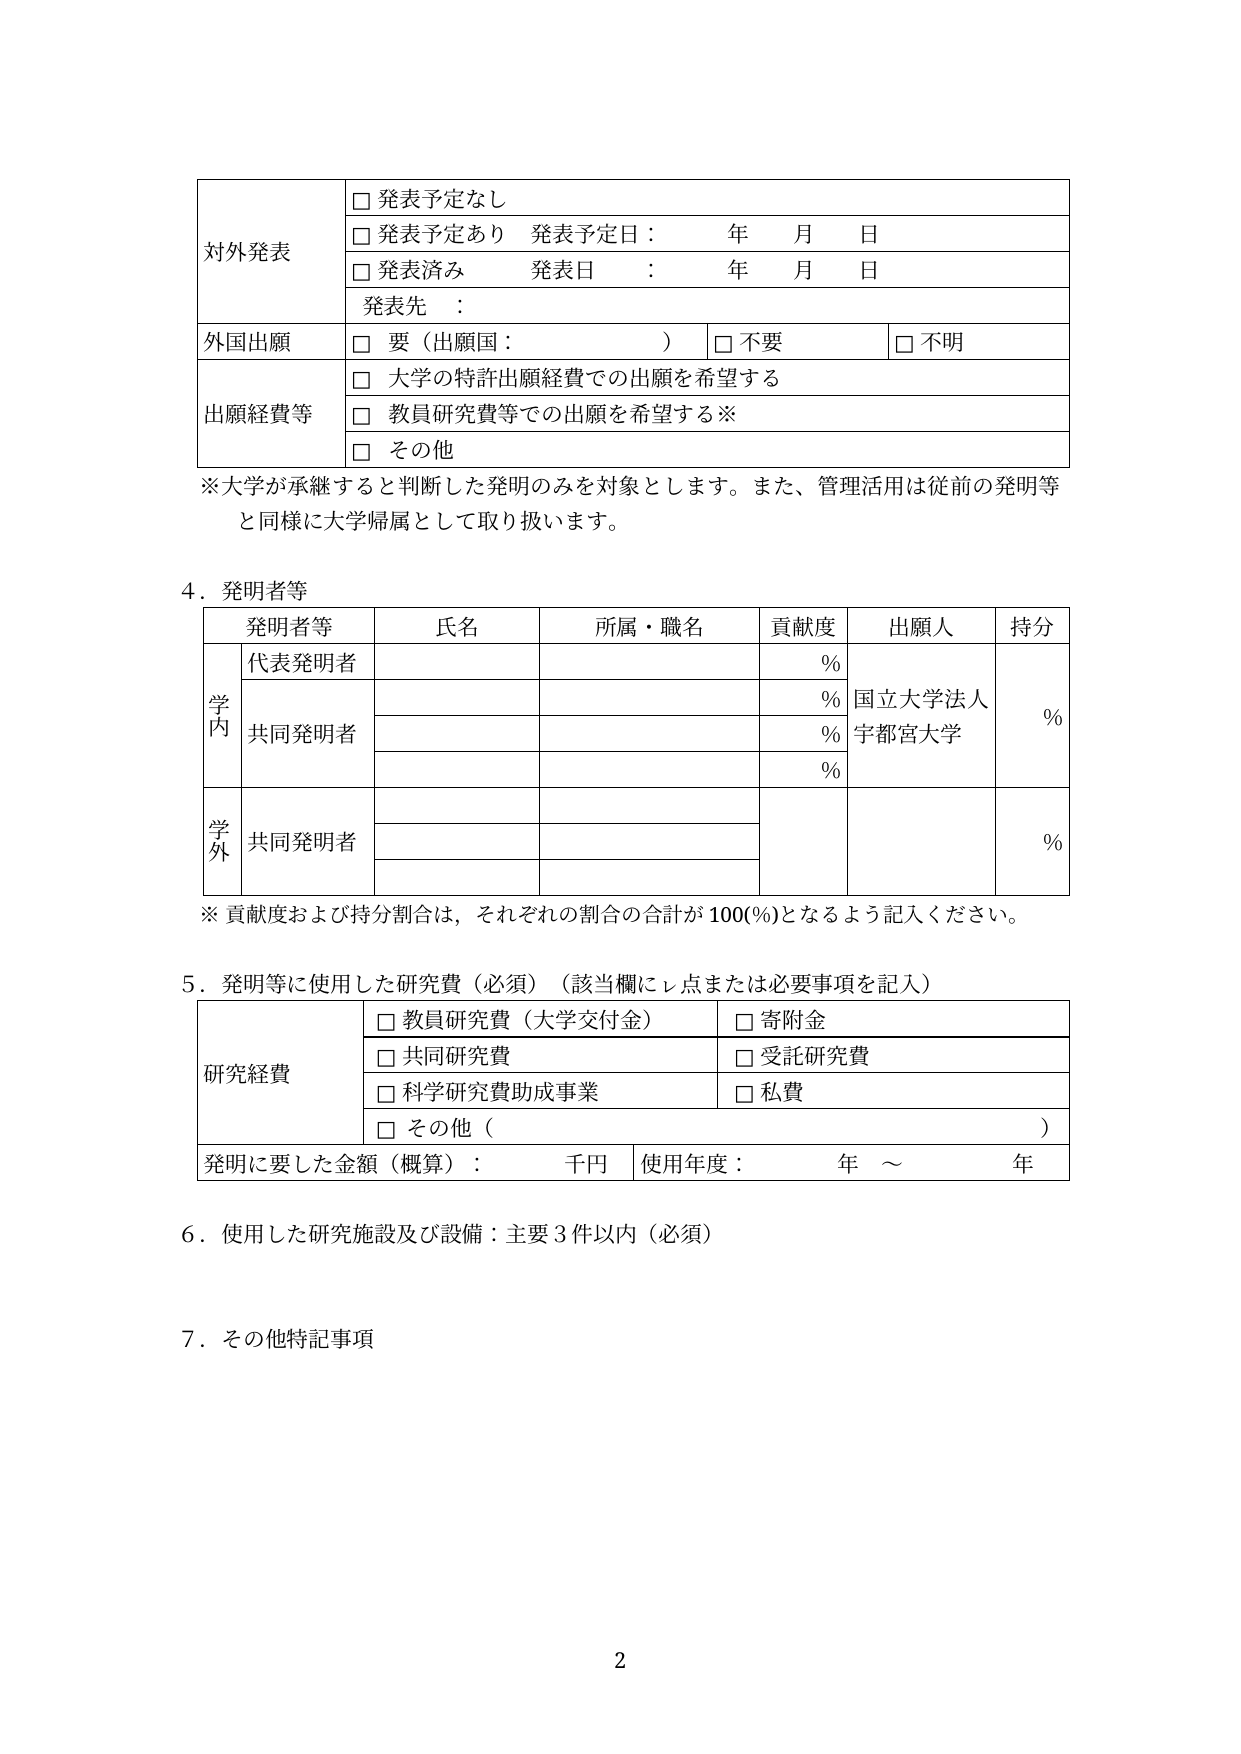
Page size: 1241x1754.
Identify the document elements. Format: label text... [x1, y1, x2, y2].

table_cell [375, 860, 539, 895]
table_cell ％ [760, 716, 847, 751]
table_cell 発明に要した金額（概算）： 千円 [198, 1145, 633, 1180]
table_cell [760, 788, 847, 895]
table_header □ 寄附金 [718, 1001, 1069, 1036]
table_cell 出願経費等 [198, 360, 345, 467]
table_cell [375, 716, 539, 751]
table_header 発明者等 [204, 608, 374, 643]
table_header 氏名 [375, 608, 539, 643]
table_cell ％ [760, 680, 847, 715]
table_cell □ 科学研究費助成事業 [364, 1073, 717, 1108]
table_cell [375, 752, 539, 787]
text ※ 貢献度および持分割合は，それぞれの割合の合計が100(％)となるよう記入ください。 [177, 896, 1063, 931]
table_cell □ 私費 [718, 1073, 1069, 1108]
table_cell □ 不要 [708, 324, 888, 359]
table_cell [540, 860, 759, 895]
table_cell [375, 824, 539, 859]
table_cell 要（出願国： ） [346, 324, 707, 359]
table_cell 共同発明者 [242, 680, 374, 787]
table_cell ％ [760, 752, 847, 787]
table_cell 共同発明者 [242, 788, 374, 895]
table_cell 使用年度： 年 ～ 年 [634, 1145, 1069, 1180]
table_cell [375, 680, 539, 715]
table_cell [375, 788, 539, 823]
table_cell [540, 716, 759, 751]
table_cell 発表先 ： [346, 288, 1069, 323]
text ※大学が承継すると判断した発明のみを対象とします。また、管理活用は従前の発明等と同様に大学帰属として取り扱います。 [177, 468, 1063, 537]
table_cell [540, 680, 759, 715]
text ４．発明者等 [177, 572, 1063, 607]
table_cell ％ [996, 788, 1069, 895]
table_cell 対外発表 [198, 180, 345, 323]
table_cell 学内 [204, 644, 241, 787]
table_cell 大学の特許出願経費での出願を希望する [346, 360, 1069, 395]
table_cell □ 受託研究費 [718, 1038, 1069, 1072]
table_cell その他 [346, 432, 1069, 467]
text ７．その他特記事項 [177, 1321, 1063, 1356]
table_cell ％ [760, 644, 847, 679]
table_cell その他（ ） [364, 1109, 1069, 1144]
text ６．使用した研究施設及び設備：主要３件以内（必須） [177, 1216, 1063, 1251]
table_cell 代表発明者 [242, 644, 374, 679]
table_cell 国立大学法人宇都宮大学 [848, 644, 995, 787]
table_cell [848, 788, 995, 895]
table_cell 学外 [204, 788, 241, 895]
table_cell 教員研究費等での出願を希望する※ [346, 396, 1069, 431]
table_cell □ 不明 [889, 324, 1069, 359]
table_header □ 教員研究費（大学交付金） [364, 1001, 717, 1036]
table_cell [540, 752, 759, 787]
table_cell [375, 644, 539, 679]
table_header 貢献度 [760, 608, 847, 643]
table_cell [540, 824, 759, 859]
table_header 出願人 [848, 608, 995, 643]
table_header 研究経費 [198, 1001, 363, 1144]
table_cell □ 発表予定なし [346, 180, 1069, 215]
table_cell [540, 788, 759, 823]
table_cell ％ [996, 644, 1069, 787]
table_header 所属・職名 [540, 608, 759, 643]
table_cell □ 共同研究費 [364, 1038, 717, 1072]
table_header 持分 [996, 608, 1069, 643]
table_cell □ 発表済み 発表日 ： 年 月 日 [346, 252, 1069, 287]
table_cell □ 発表予定あり 発表予定日： 年 月 日 [346, 216, 1069, 251]
table_cell [540, 644, 759, 679]
text ５．発明等に使用した研究費（必須）（該当欄にㇾ点または必要事項を記入） [177, 966, 1063, 1000]
table_cell 外国出願 [198, 324, 345, 359]
